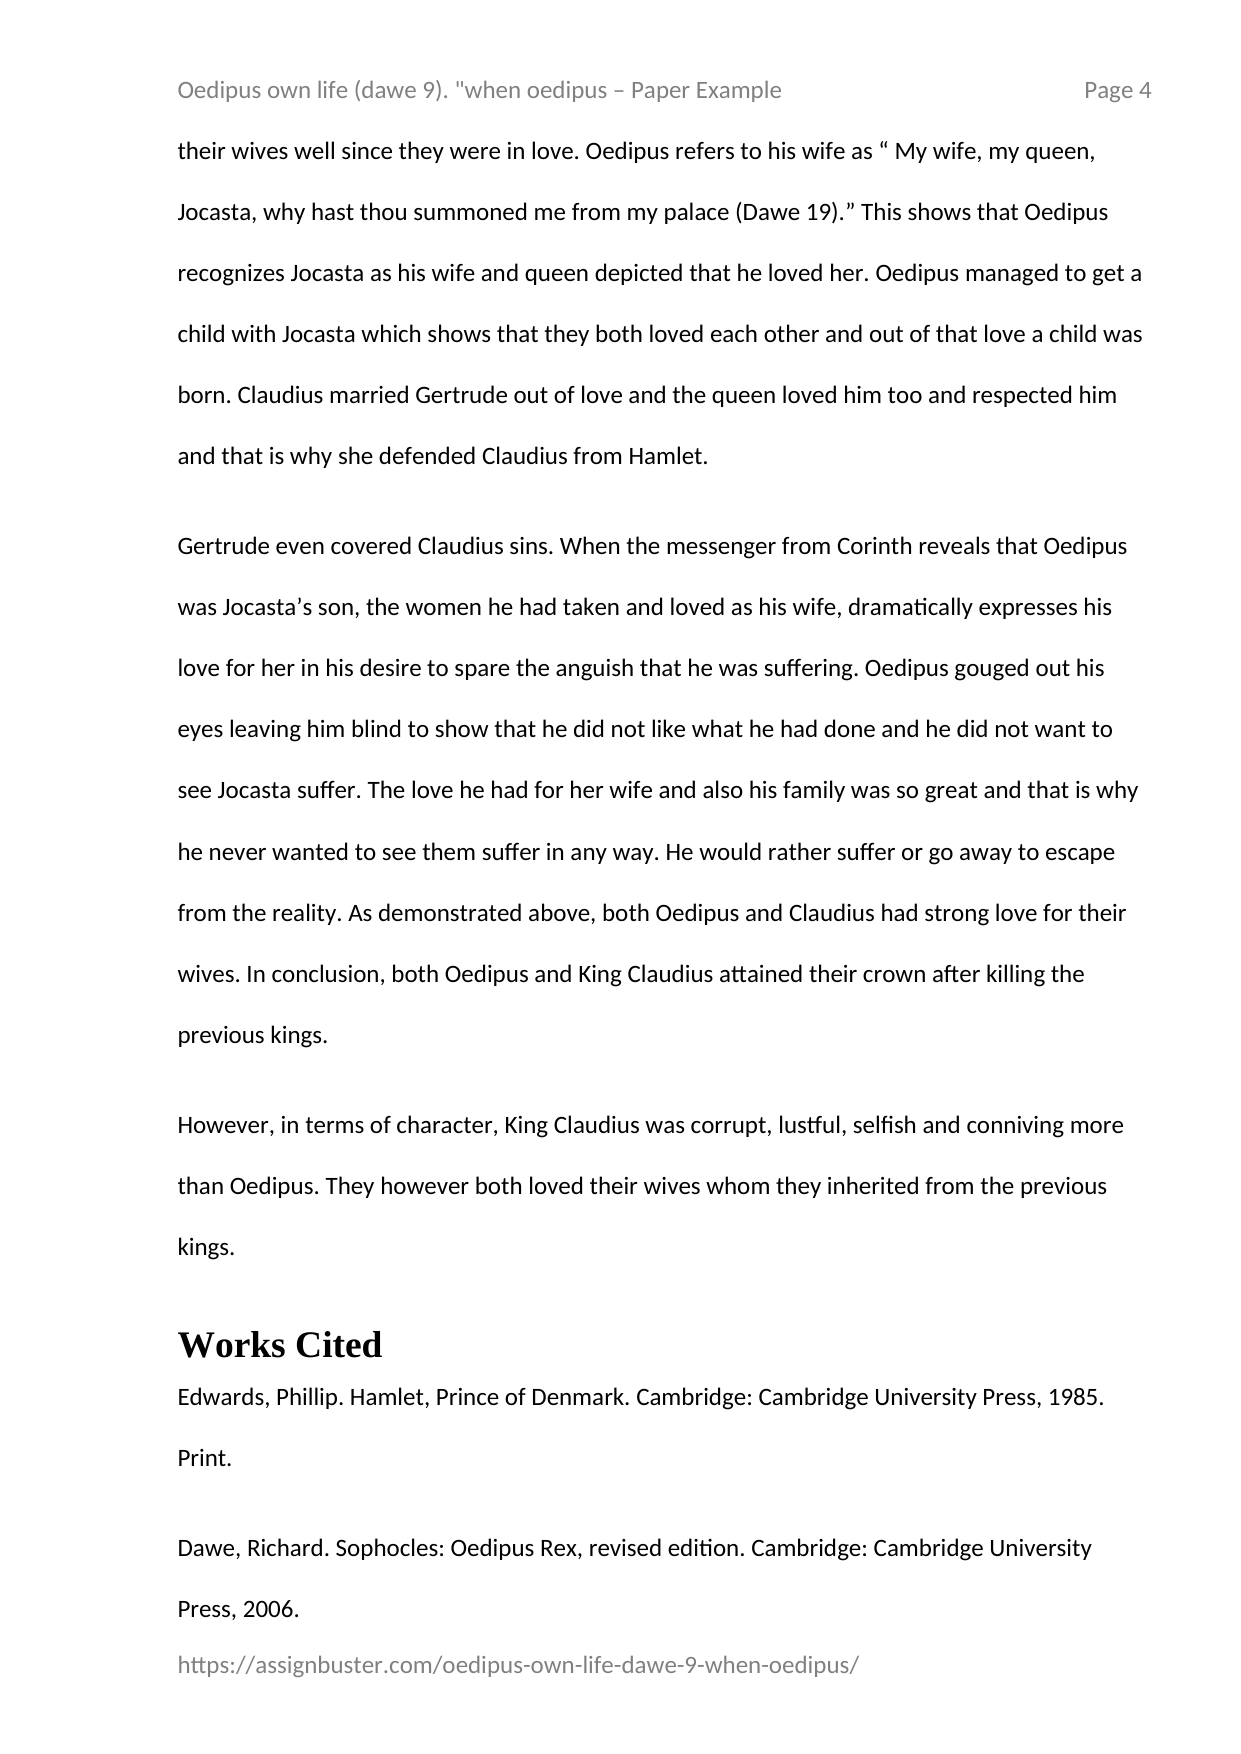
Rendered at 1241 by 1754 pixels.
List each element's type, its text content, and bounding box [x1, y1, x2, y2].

text Gertrude even covered Claudius sins. When the messenger from Corinth reveals that Oedipus was Jocasta’s son, the women he had taken and loved as his wife, dramatically expresses his love for her in his desire to spare the anguish that he was suffering. Oedipus gouged out his eyes leaving him blind to show that he did not like what he had done and he did not want to see Jocasta suffer. The love he had for her wife and also his family was so great and that is why he never wanted to see them suffer in any way. He would rather suffer or go away to escape from the reality. As demonstrated above, both Oedipus and Claudius had strong love for their wives. In conclusion, both Oedipus and King Claudius attained their crown after killing the previous kings. [177, 531, 1152, 1049]
text Edwards, Phillip. Hamlet, Prince of Denmark. Cambridge: Cambridge University Press, 1985. Print. [177, 1381, 1152, 1473]
text Dawe, Richard. Sophocles: Oedipus Rex, revised edition. Cambridge: Cambridge University Press, 2006. [177, 1533, 1152, 1624]
subtitle Works Cited [177, 1322, 1152, 1365]
text However, in terms of character, King Claudius was corrupt, lustful, selfish and conniving more than Oedipus. They however both loved their wives whom they inherited from the previous kings. [177, 1109, 1152, 1262]
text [177, 135, 1152, 471]
